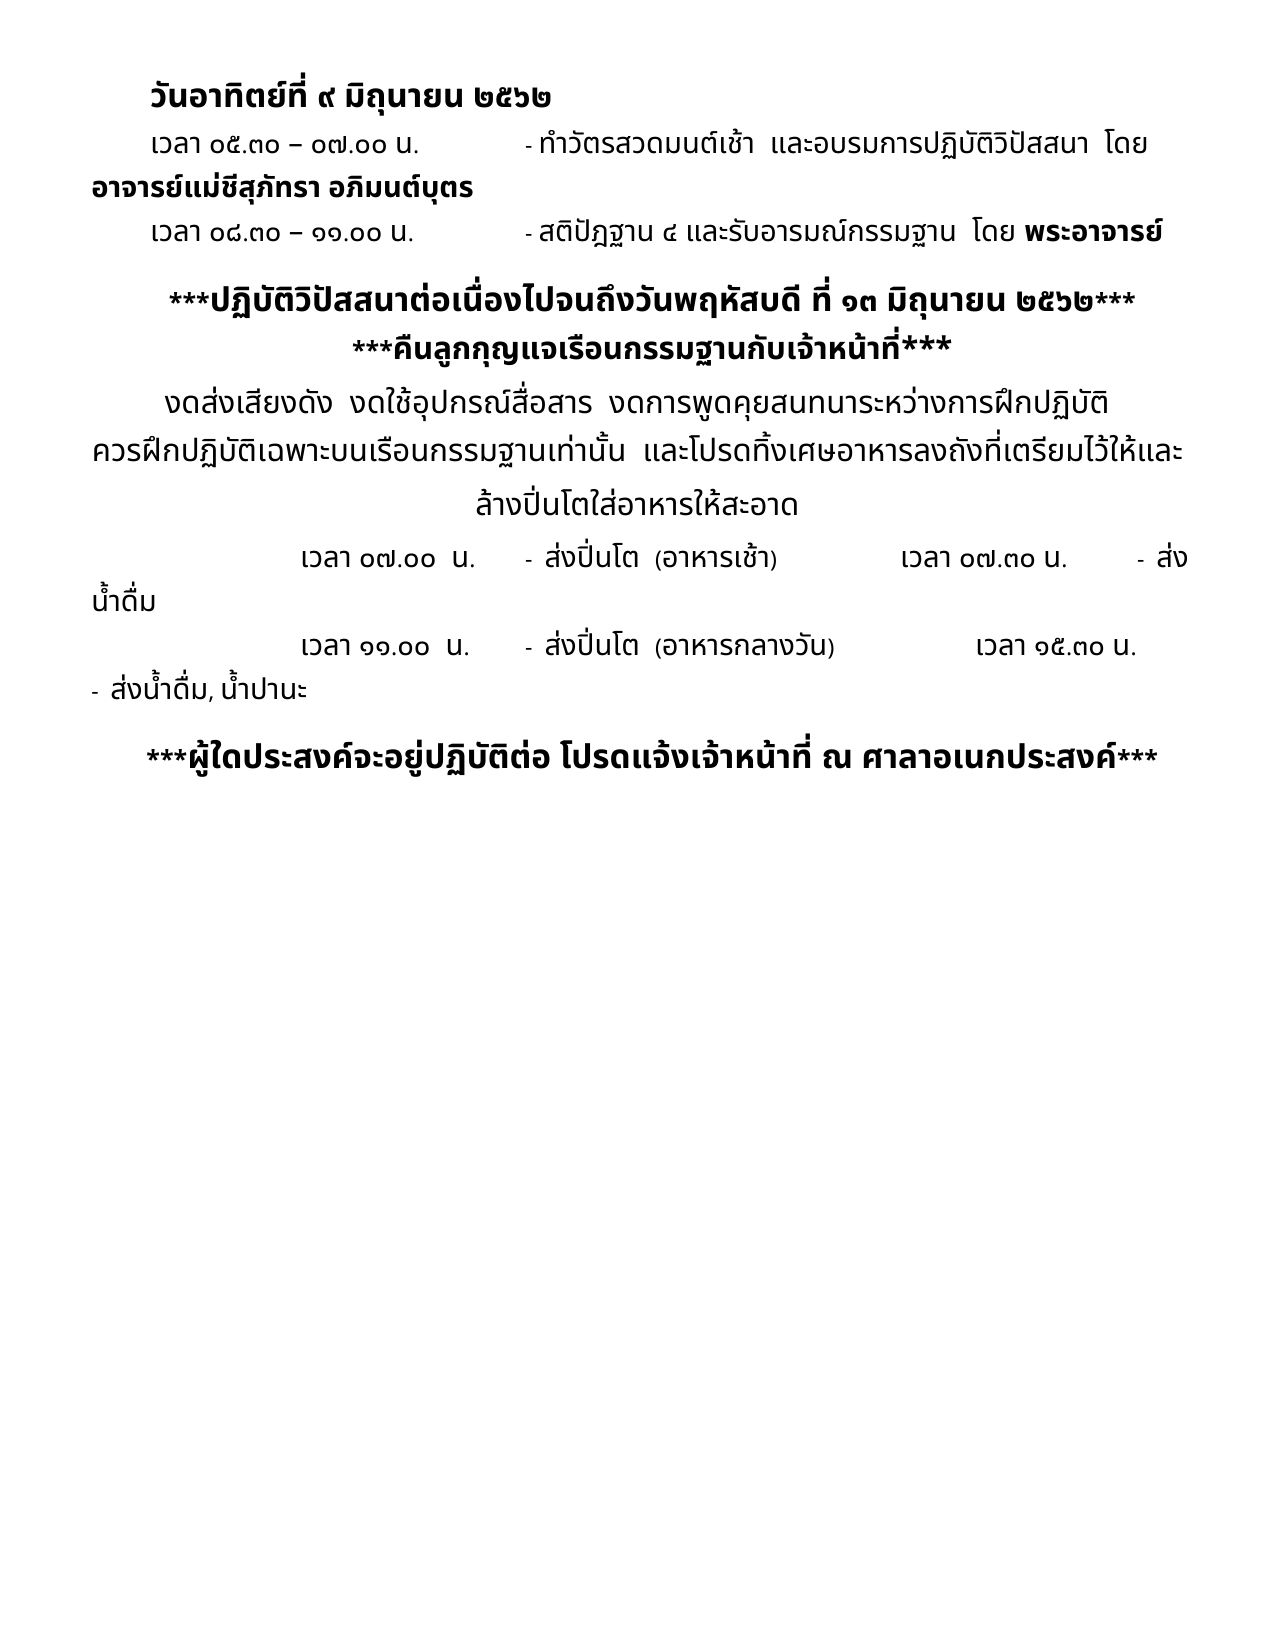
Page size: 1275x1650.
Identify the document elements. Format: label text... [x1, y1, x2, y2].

text ควรฝึกปฏิบัติเฉพาะบนเรือนกรรมฐานเท่านั้น และโปรดทิ้งเศษอาหารลงถังที่เตรียมไว้ให้และล้างปิ่นโตใส่อาหารให้สะอาด [91, 428, 1184, 529]
text ***ผู้ใดประสงค์จะอยู่ปฏิบัติต่อ โปรดแจ้งเจ้าหน้าที่ ณ ศาลาอเนกประสงค์*** [91, 733, 1213, 784]
text เวลา ๐๗.๐๐ น. - ส่งปิ่นโต (อาหารเช้า) เวลา ๐๗.๓๐ น. - ส่งน้ำดื่ม [91, 536, 1213, 624]
text เวลา ๐๘.๓๐ – ๑๑.๐๐ น. - สติปัฎฐาน ๔ และรับอารมณ์กรรมฐาน โดย พระอาจารย์ [91, 211, 1213, 255]
text วันอาทิตย์ที่ ๙ มิถุนายน ๒๕๖๒ [91, 72, 1213, 123]
text เวลา ๐๕.๓๐ – ๐๗.๐๐ น. - ทำวัตรสวดมนต์เช้า และอบรมการปฏิบัติวิปัสสนา โดย อาจารย์แม่ชีสุภัทรา อภิมนต์บุตร [91, 123, 1213, 211]
text ***ปฏิบัติวิปัสสนาต่อเนื่องไปจนถึงวันพฤหัสบดี ที่ ๑๓ มิถุนายน ๒๕๖๒*** [91, 276, 1213, 326]
text เวลา ๑๑.๐๐ น. - ส่งปิ่นโต (อาหารกลางวัน) เวลา ๑๕.๓๐ น. - ส่งน้ำดื่ม, น้ำปานะ [91, 624, 1213, 713]
text ***คืนลูกกุญแจเรือนกรรมฐานกับเจ้าหน้าที่*** [91, 326, 1213, 374]
text งดส่งเสียงดัง งดใช้อุปกรณ์สื่อสาร งดการพูดคุยสนทนาระหว่างการฝึกปฏิบัติ [91, 381, 1184, 428]
